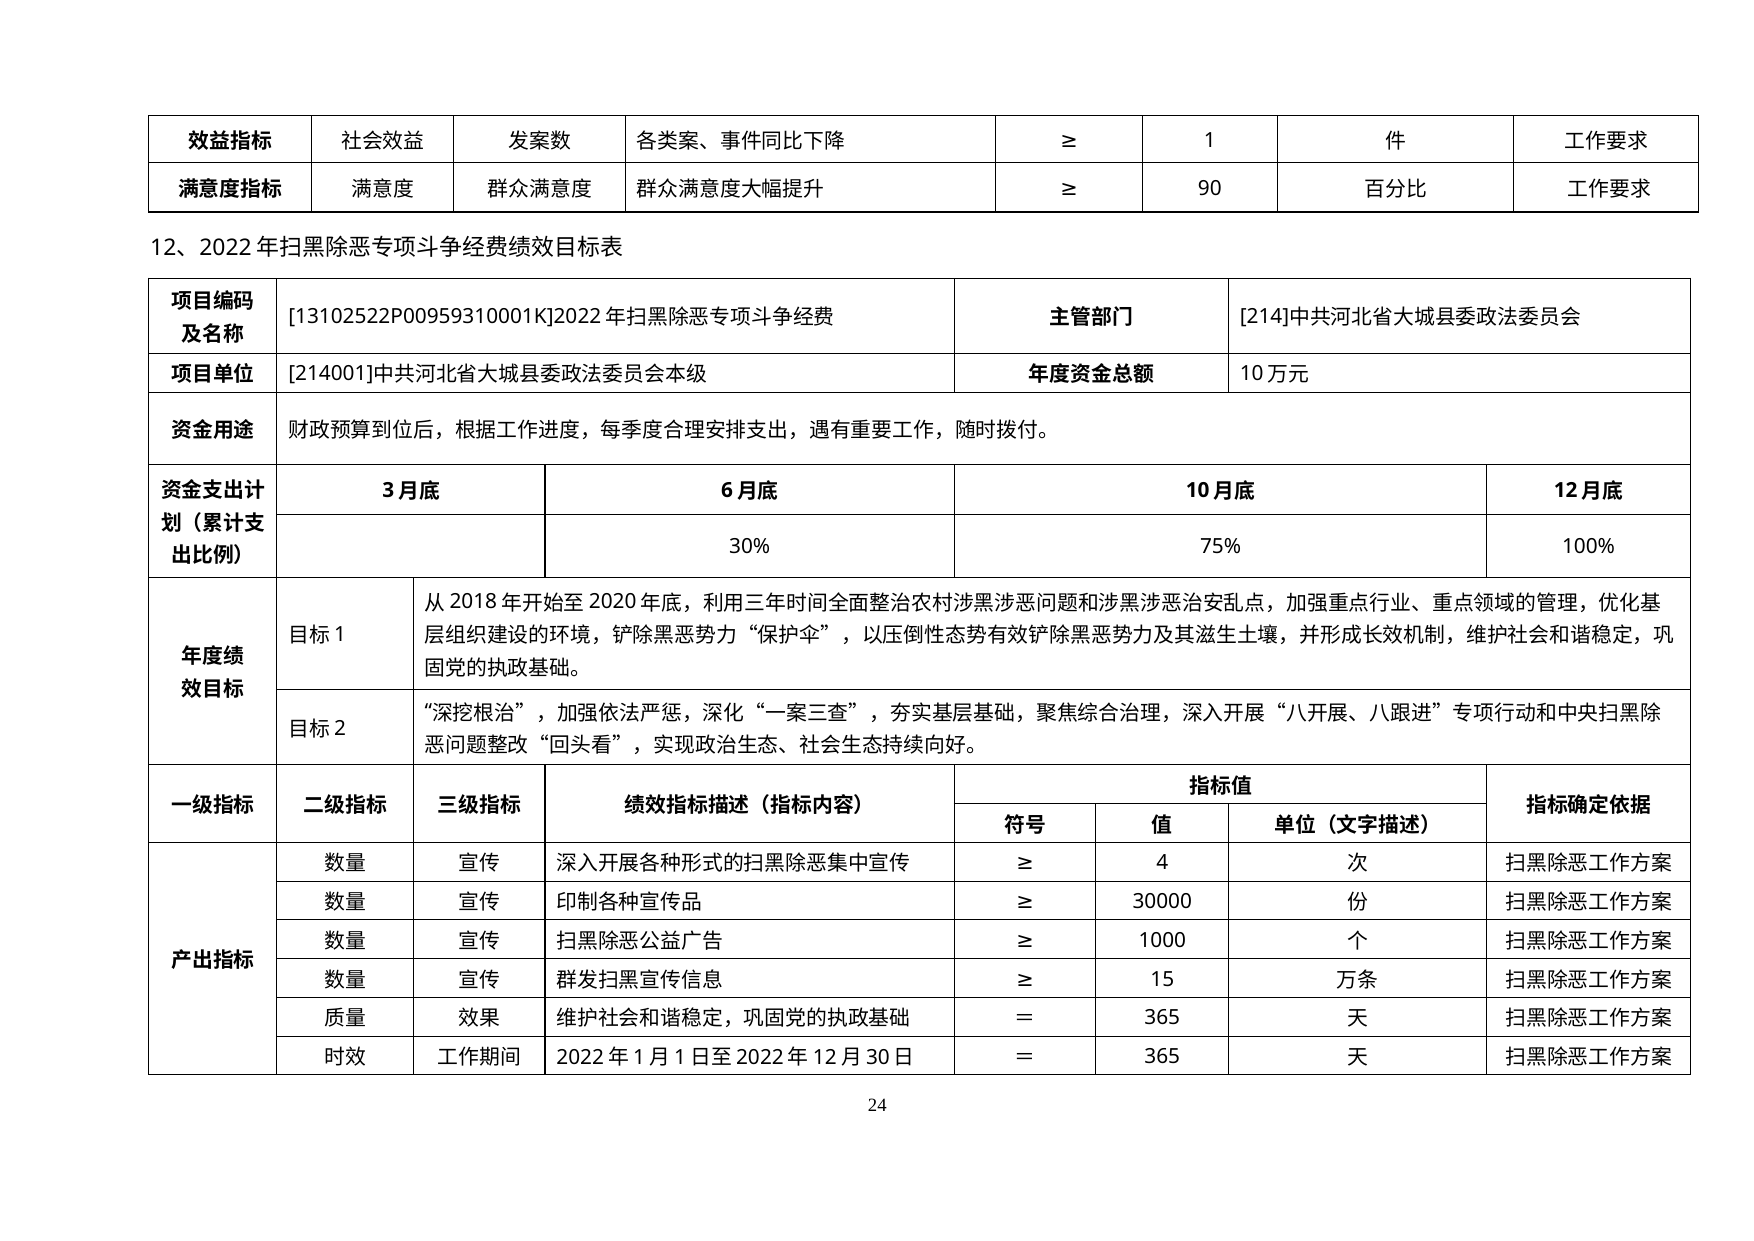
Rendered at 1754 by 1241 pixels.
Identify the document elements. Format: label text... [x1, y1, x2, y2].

table_cell 件 [1278, 116, 1513, 162]
table_cell 年度资金总额 [955, 354, 1228, 392]
table_cell 深入开展各种形式的扫黑除恶集中宣传 [546, 843, 954, 881]
table_cell ＝ [955, 998, 1095, 1036]
table_cell 扫黑除恶工作方案 [1487, 843, 1690, 881]
table_cell 二级指标 [277, 765, 413, 842]
table_cell 365 [1096, 1037, 1228, 1074]
table_cell ≥ [996, 116, 1142, 162]
table_cell ≥ [955, 920, 1095, 958]
table_cell 财政预算到位后，根据工作进度，每季度合理安排支出，遇有重要工作，随时拨付。 [277, 393, 1690, 464]
table_cell 满意度 [312, 163, 453, 211]
table_cell [214001]中共河北省大城县委政法委员会本级 [277, 354, 954, 392]
table_cell 365 [1096, 998, 1228, 1036]
table_cell 30% [546, 515, 954, 577]
table_cell 维护社会和谐稳定，巩固党的执政基础 [546, 998, 954, 1036]
table_cell 宣传 [414, 882, 544, 919]
table_cell 个 [1229, 920, 1486, 958]
table_header [13102522P00959310001K]2022年扫黑除恶专项斗争经费 [277, 279, 954, 353]
table_cell 扫黑除恶工作方案 [1487, 1037, 1690, 1074]
table_cell 工作期间 [414, 1037, 544, 1074]
table_cell 印制各种宣传品 [546, 882, 954, 919]
table_cell 万条 [1229, 959, 1486, 997]
table_cell 项目单位 [149, 354, 276, 392]
table_cell ≥ [996, 163, 1142, 211]
table_cell 资金用途 [149, 393, 276, 464]
table_cell 年度绩 效目标 [149, 578, 276, 764]
text 12、2022年扫黑除恶专项斗争经费绩效目标表 [150, 213, 1604, 277]
table_cell 效果 [414, 998, 544, 1036]
table_cell 90 [1143, 163, 1277, 211]
table_cell 30000 [1096, 882, 1228, 919]
table_cell 数量 [277, 843, 413, 881]
table_cell 15 [1096, 959, 1228, 997]
table_cell 群众满意度 [454, 163, 625, 211]
table_header [214]中共河北省大城县委政法委员会 [1229, 279, 1690, 353]
table_cell 2022年1月1日至2022年12月30日 [546, 1037, 954, 1074]
table_cell ≥ [955, 959, 1095, 997]
table_cell 发案数 [454, 116, 625, 162]
table_cell 效益指标 [149, 116, 311, 162]
table_cell 扫黑除恶公益广告 [546, 920, 954, 958]
table_cell 指标值 [955, 765, 1486, 803]
table_cell ≥ [955, 882, 1095, 919]
table_cell 10万元 [1229, 354, 1690, 392]
table_cell 宣传 [414, 843, 544, 881]
table_cell [277, 515, 544, 577]
table_cell 工作要求 [1514, 163, 1698, 211]
table_cell 群众满意度大幅提升 [626, 163, 995, 211]
table_cell ≥ [955, 843, 1095, 881]
table_cell 扫黑除恶工作方案 [1487, 959, 1690, 997]
table_cell 资金支出计划（累计支出比例） [149, 465, 276, 577]
table_cell 群发扫黑宣传信息 [546, 959, 954, 997]
table_cell ＝ [955, 1037, 1095, 1074]
table_cell 目标1 [277, 578, 413, 689]
table_cell 单位（文字描述） [1229, 804, 1486, 842]
table_cell 1 [1143, 116, 1277, 162]
table_cell 质量 [277, 998, 413, 1036]
table_cell 扫黑除恶工作方案 [1487, 882, 1690, 919]
table_cell 符号 [955, 804, 1095, 842]
table_cell 绩效指标描述（指标内容） [546, 765, 954, 842]
table_cell 10月底 [955, 465, 1486, 514]
table_cell 扫黑除恶工作方案 [1487, 920, 1690, 958]
table_cell 1000 [1096, 920, 1228, 958]
table_cell 数量 [277, 959, 413, 997]
table_cell 4 [1096, 843, 1228, 881]
table_cell 工作要求 [1514, 116, 1698, 162]
table_cell 三级指标 [414, 765, 544, 842]
table_cell 100% [1487, 515, 1690, 577]
table_cell 从2018年开始至2020年底，利用三年时间全面整治农村涉黑涉恶问题和涉黑涉恶治安乱点，加强重点行业、重点领域的管理，优化基层组织建设的环境，铲除黑恶势力“保护伞”，以压倒性态势有效铲除黑恶势力及其滋生土壤，并形成长效机制，维护社会和谐稳定，巩固党的执政基础。 [414, 578, 1690, 689]
table_cell 产出指标 [149, 843, 276, 1074]
table_cell 百分比 [1278, 163, 1513, 211]
table_cell 6月底 [546, 465, 954, 514]
table_cell 天 [1229, 1037, 1486, 1074]
table_cell 数量 [277, 882, 413, 919]
table_cell 一级指标 [149, 765, 276, 842]
table_cell 扫黑除恶工作方案 [1487, 998, 1690, 1036]
table_cell 各类案、事件同比下降 [626, 116, 995, 162]
table_cell 次 [1229, 843, 1486, 881]
table_cell 宣传 [414, 959, 544, 997]
table_cell 12月底 [1487, 465, 1690, 514]
table_cell 社会效益 [312, 116, 453, 162]
table_cell 天 [1229, 998, 1486, 1036]
table_cell 份 [1229, 882, 1486, 919]
table_cell 目标2 [277, 690, 413, 764]
table_header 主管部门 [955, 279, 1228, 353]
table_cell 时效 [277, 1037, 413, 1074]
table_cell 指标确定依据 [1487, 765, 1690, 842]
table_cell 3月底 [277, 465, 544, 514]
table_header 项目编码 及名称 [149, 279, 276, 353]
table_cell 宣传 [414, 920, 544, 958]
table_cell 75% [955, 515, 1486, 577]
table_cell “深挖根治”，加强依法严惩，深化“一案三查”，夯实基层基础，聚焦综合治理，深入开展“八开展、八跟进”专项行动和中央扫黑除恶问题整改“回头看”，实现政治生态、社会生态持续向好。 [414, 690, 1690, 764]
table_cell 值 [1096, 804, 1228, 842]
table_cell 数量 [277, 920, 413, 958]
table_cell 满意度指标 [149, 163, 311, 211]
